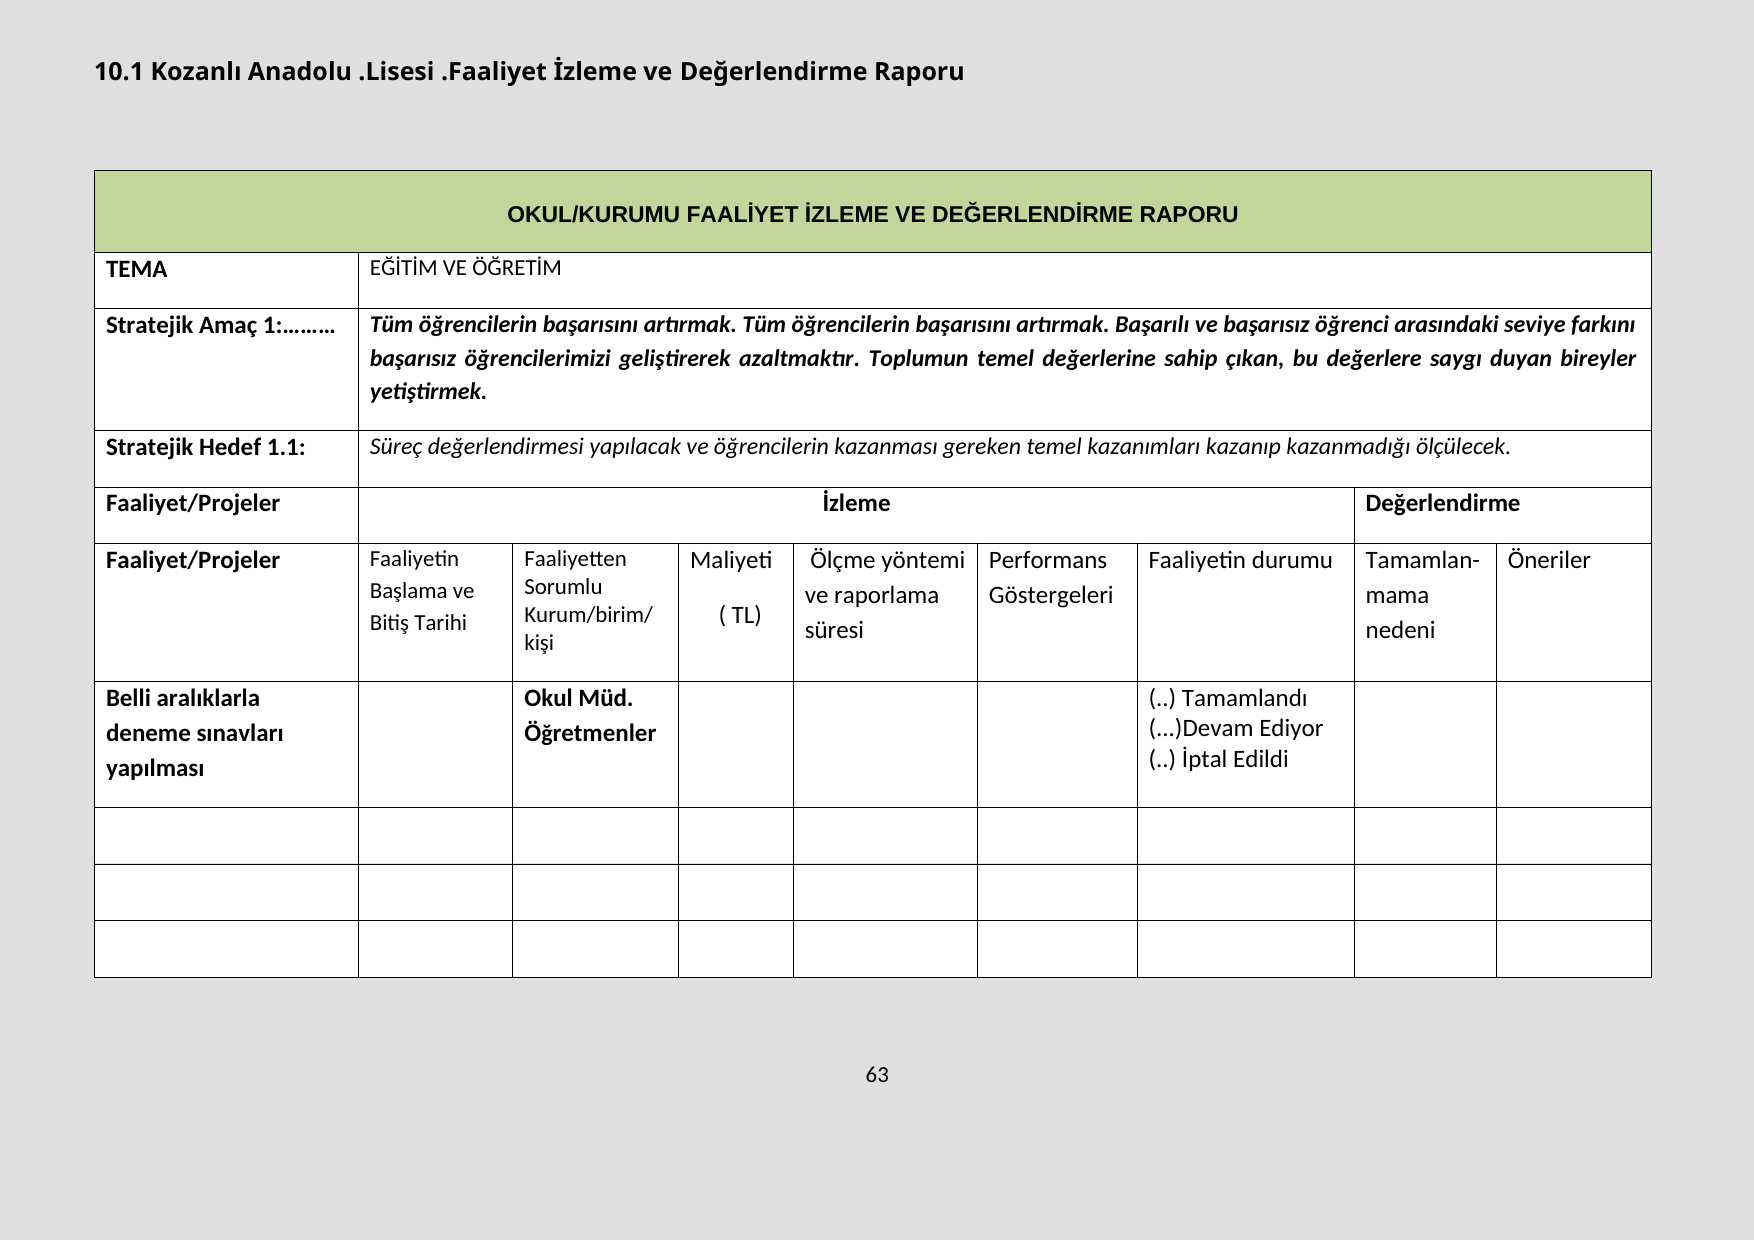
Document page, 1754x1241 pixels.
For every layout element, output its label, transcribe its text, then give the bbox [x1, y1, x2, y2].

table_cell Faaliyetin Başlama ve Bitiş Tarihi [359, 544, 512, 681]
table_cell Okul Müd. Öğretmenler [513, 682, 678, 807]
table_cell [794, 808, 977, 863]
table_cell Faaliyet/Projeler [95, 488, 358, 543]
table_cell [1138, 865, 1354, 920]
table_cell EĞİTİM VE ÖĞRETİM [359, 253, 1651, 308]
table_cell Değerlendirme [1355, 488, 1651, 543]
table_cell [359, 808, 512, 863]
table_cell [978, 808, 1137, 863]
table_cell Faaliyetten Sorumlu Kurum/birim/ kişi [513, 544, 678, 681]
table_cell [679, 682, 793, 807]
table_cell [679, 808, 793, 863]
table_cell İzleme [359, 488, 1354, 543]
table_cell [359, 865, 512, 920]
table_cell [794, 921, 977, 977]
table_cell Ölçme yöntemi ve raporlama süresi [794, 544, 977, 681]
table_cell [1355, 808, 1496, 863]
table_cell Stratejik Amaç 1:……… [95, 309, 358, 430]
table_cell Tüm öğrencilerin başarısını artırmak. [359, 309, 1651, 430]
table_cell Öneriler [1497, 544, 1651, 681]
table_cell [978, 865, 1137, 920]
table_cell [513, 865, 678, 920]
table_cell Faaliyetin durumu [1138, 544, 1354, 681]
table_cell TEMA [95, 253, 358, 308]
table_cell [513, 808, 678, 863]
table_cell [1355, 921, 1496, 977]
table_cell [359, 921, 512, 977]
table_cell Süreç değerlendirmesi yapılacak ve öğrencilerin kazanması gereken temel kazanımları kazanıp kazanmadığı ölçülecek. [359, 431, 1651, 487]
table_cell Stratejik Hedef 1.1: [95, 431, 358, 487]
table_cell Tamamlan-mama nedeni [1355, 544, 1496, 681]
table_cell [794, 682, 977, 807]
table_cell Belli aralıklarla deneme sınavları yapılması [95, 682, 358, 807]
table_cell [95, 921, 358, 977]
table_cell [679, 921, 793, 977]
table_cell Maliyeti ( TL) [679, 544, 793, 681]
table_cell [1497, 682, 1651, 807]
table_header OKUL/KURUMU FAALİYET İZLEME VE DEĞERLENDİRME RAPORU [95, 171, 1651, 252]
table_cell (..) Tamamlandı (...)Devam Ediyor (..) İptal Edildi [1138, 682, 1354, 807]
table_cell [1355, 682, 1496, 807]
table_cell [1138, 921, 1354, 977]
table_cell [1355, 865, 1496, 920]
table_cell [978, 921, 1137, 977]
table_cell [95, 808, 358, 863]
table_cell [513, 921, 678, 977]
table_cell [1497, 921, 1651, 977]
text 10.1 Kozanlı ALFaaliyet İzleme ve Değerlendirme Raporu [94, 54, 1660, 88]
table_cell [794, 865, 977, 920]
table_cell Faaliyet/Projeler [95, 544, 358, 681]
table_cell Performans Göstergeleri [978, 544, 1137, 681]
table_cell [679, 865, 793, 920]
table_cell [978, 682, 1137, 807]
table_cell [359, 682, 512, 807]
table_cell [1497, 865, 1651, 920]
table_cell [95, 865, 358, 920]
table_cell [1497, 808, 1651, 863]
table_cell [1138, 808, 1354, 863]
